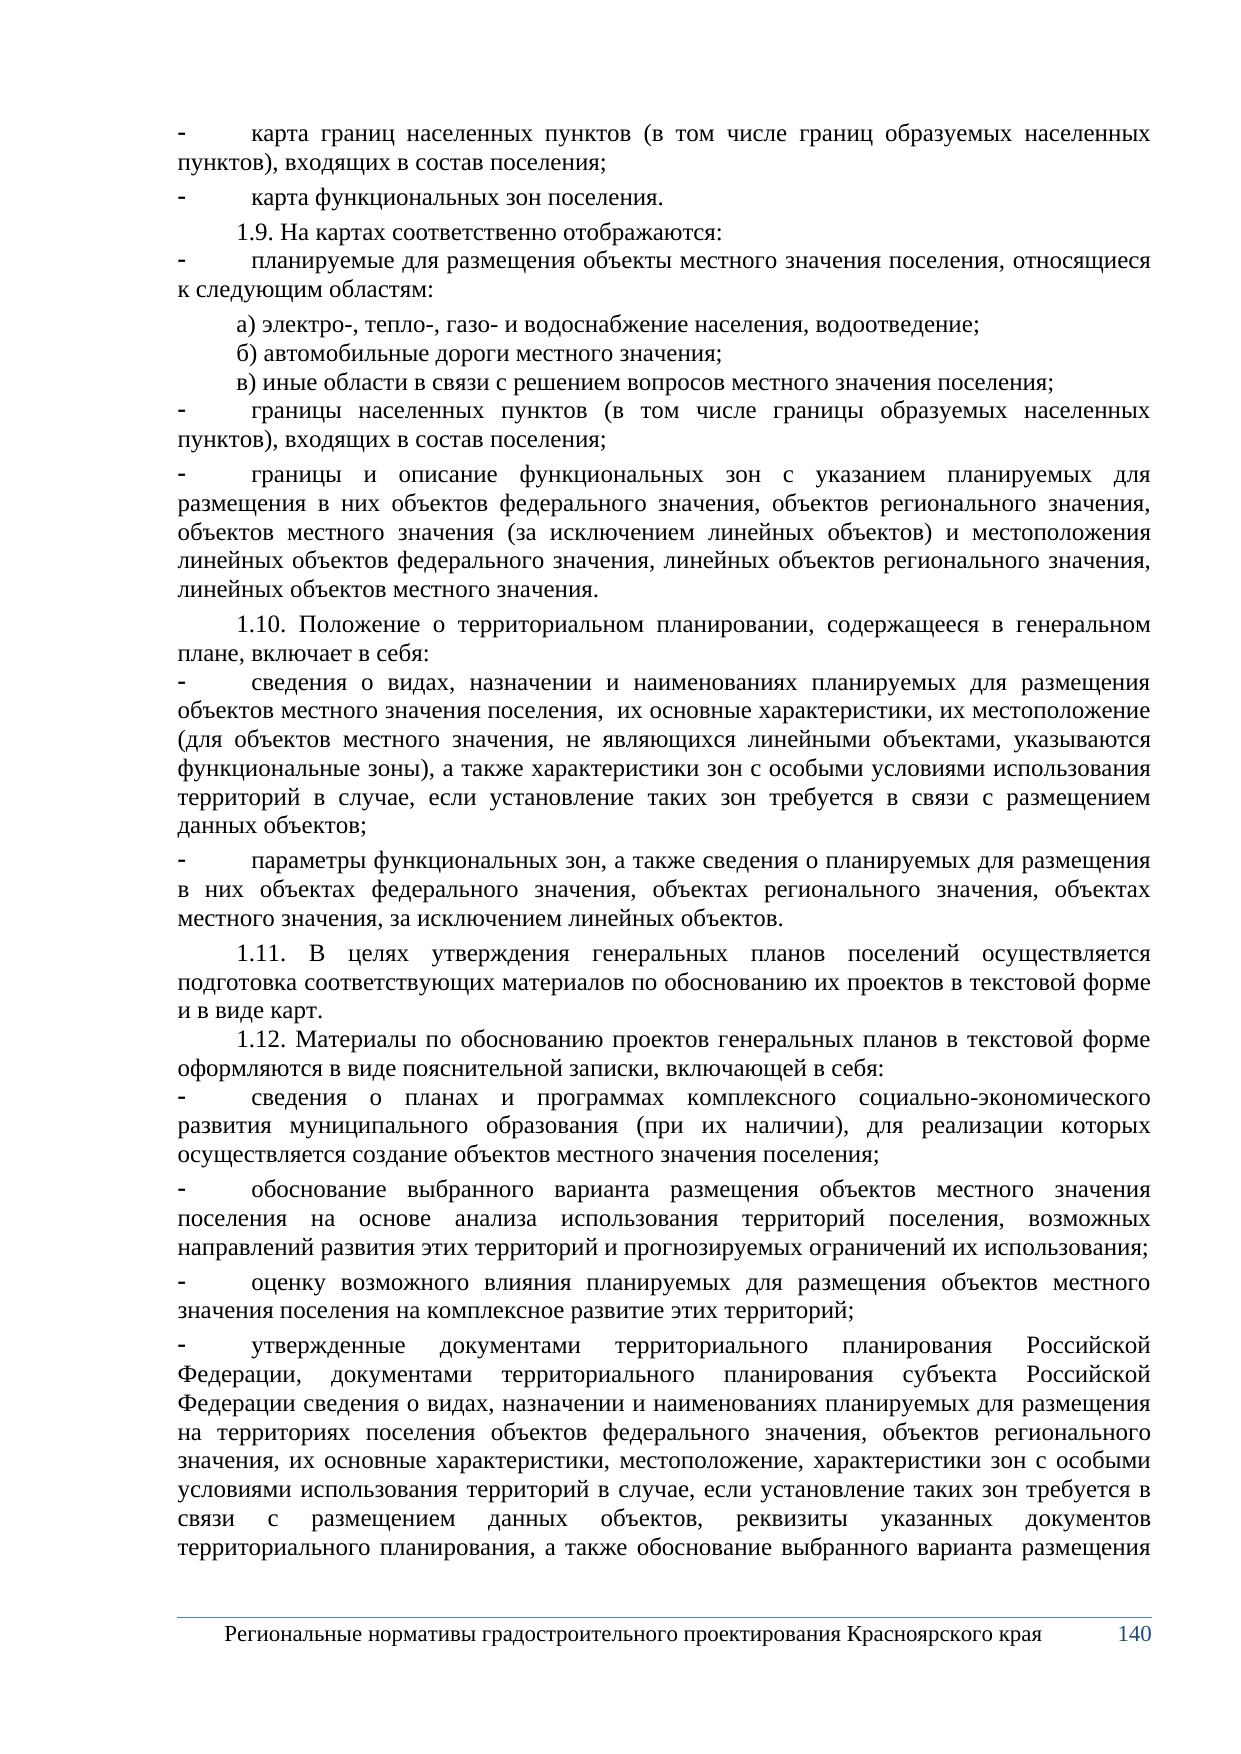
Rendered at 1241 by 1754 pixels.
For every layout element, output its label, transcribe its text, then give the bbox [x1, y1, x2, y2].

list обоснование выбранного варианта размещения объектов местного значения поселения на основе анализа использования территорий поселения, возможных направлений развития этих территорий и прогнозируемых ограничений их использования; [177, 1174, 1152, 1261]
list границы и описание функциональных зон с указанием планируемых для размещения в них объектов федерального значения, объектов регионального значения, объектов местного значения (за исключением линейных объектов) и местоположения линейных объектов федерального значения, линейных объектов регионального значения, линейных объектов местного значения. [177, 459, 1152, 603]
list оценку возможного влияния планируемых для размещения объектов местного значения поселения на комплексное развитие этих территорий; [177, 1267, 1152, 1324]
text 1.12. Материалы по обоснованию проектов генеральных планов в текстовой форме оформляются в виде пояснительной записки, включающей в себя: [177, 1024, 1152, 1082]
list планируемые для размещения объекты местного значения поселения, относящиеся к следующим областям: [177, 246, 1152, 303]
list сведения о планах и программах комплексного социально-экономического развития муниципального образования (при их наличии), для реализации которых осуществляется создание объектов местного значения поселения; [177, 1082, 1152, 1168]
list карта границ населенных пунктов (в том числе границ образуемых населенных пунктов), входящих в состав поселения; [177, 118, 1152, 176]
text в) иные области в связи с решением вопросов местного значения поселения; [177, 367, 1152, 396]
list сведения о видах, назначении и наименованиях планируемых для размещения объектов местного значения поселения, их основные характеристики, их местоположение (для объектов местного значения, не являющихся линейными объектами, указываются функциональные зоны), а также характеристики зон с особыми условиями использования территорий в случае, если установление таких зон требуется в связи с размещением данных объектов; [177, 667, 1152, 839]
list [177, 1331, 1152, 1561]
text а) электро-, тепло-, газо- и водоснабжение населения, водоотведение; [177, 309, 1152, 338]
list карта функциональных зон поселения. [177, 182, 1152, 211]
text 1.10. Положение о территориальном планировании, содержащееся в генеральном плане, включает в себя: [177, 609, 1152, 667]
text 1.11. В целях утверждения генеральных планов поселений осуществляется подготовка соответствующих материалов по обоснованию их проектов в текстовой форме и в виде карт. [177, 938, 1152, 1024]
list границы населенных пунктов (в том числе границы образуемых населенных пунктов), входящих в состав поселения; [177, 396, 1152, 453]
list параметры функциональных зон, а также сведения о планируемых для размещения в них объектах федерального значения, объектах регионального значения, объектах местного значения, за исключением линейных объектов. [177, 846, 1152, 932]
text 1.9. На картах соответственно отображаются: [177, 217, 1152, 246]
text б) автомобильные дороги местного значения; [177, 338, 1152, 367]
